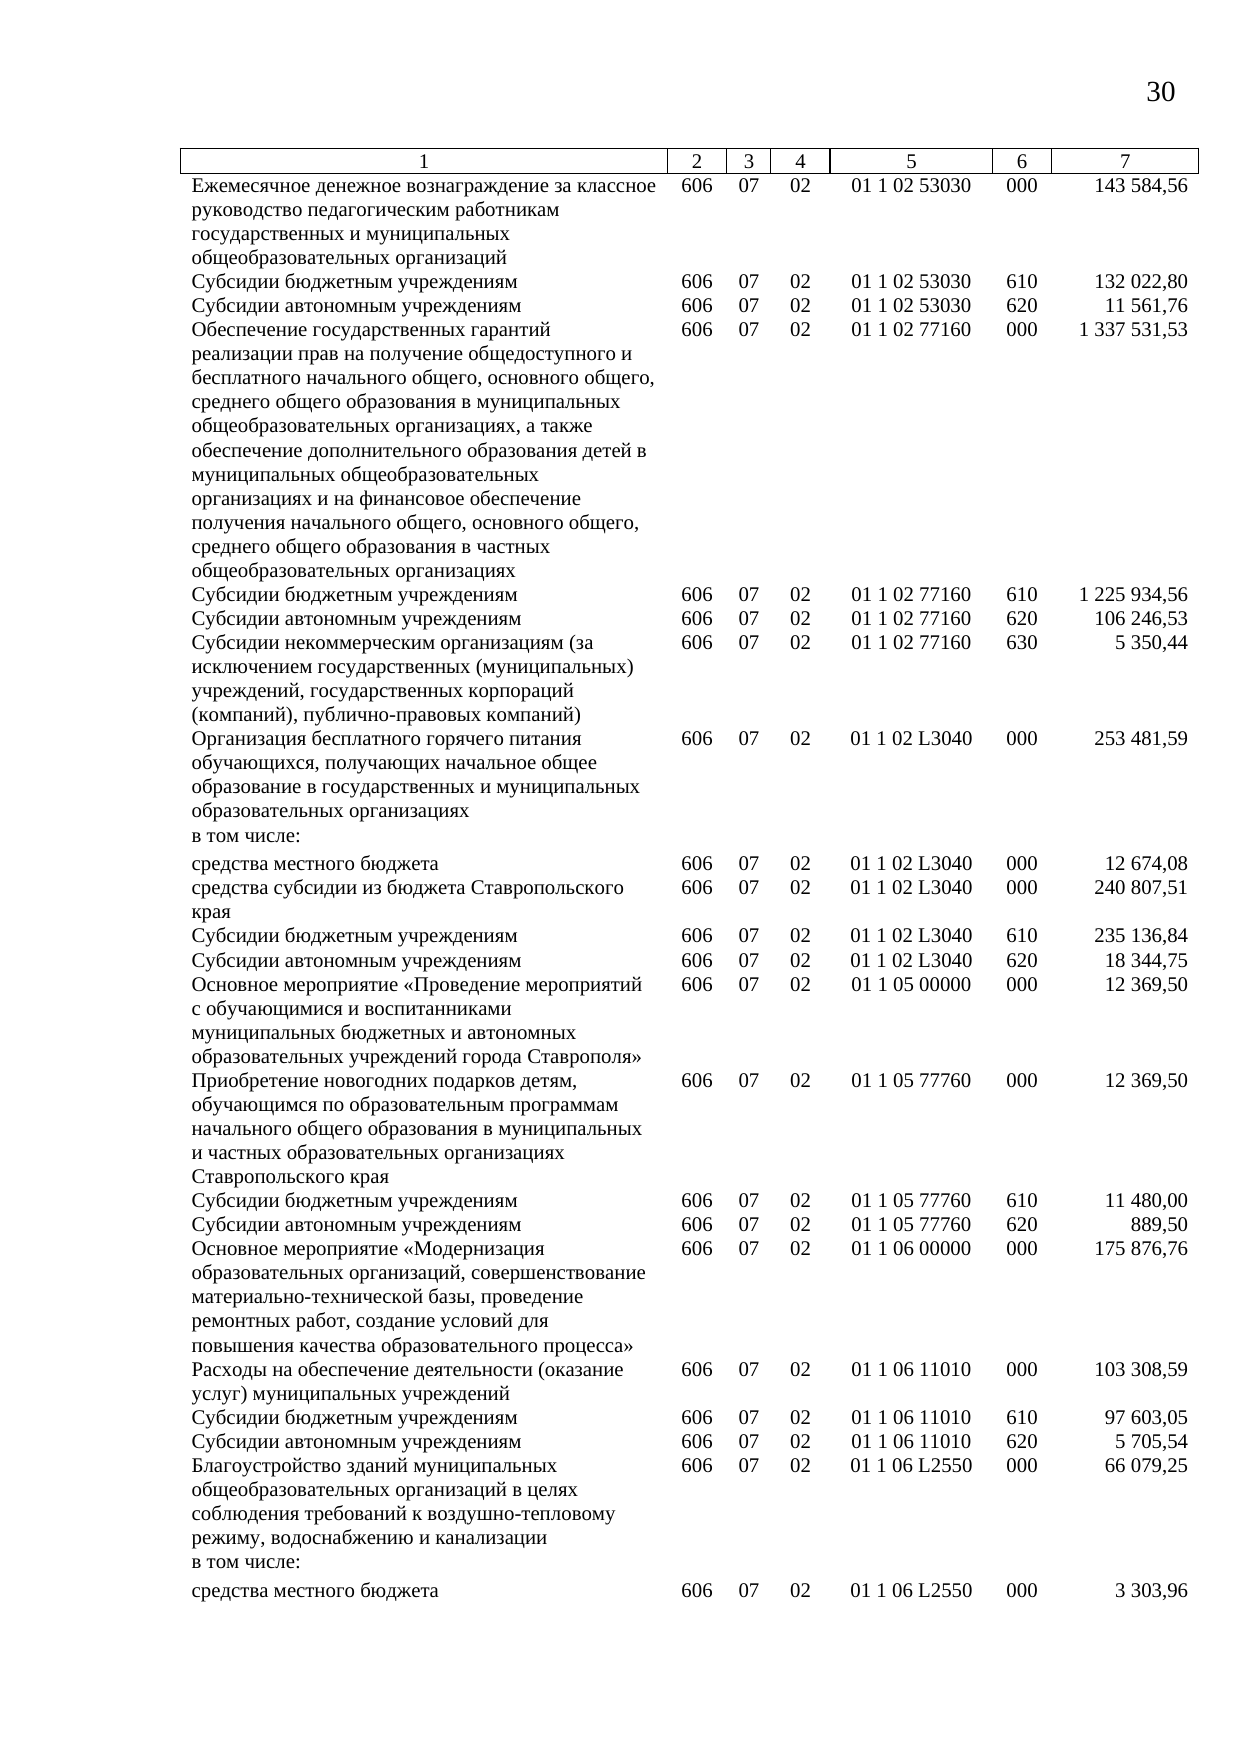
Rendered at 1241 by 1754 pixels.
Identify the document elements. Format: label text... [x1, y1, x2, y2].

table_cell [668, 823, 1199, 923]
table_header 1 [181, 149, 667, 173]
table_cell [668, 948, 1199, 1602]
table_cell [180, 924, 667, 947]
table_header 3 [727, 149, 770, 173]
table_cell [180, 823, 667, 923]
table_header 6 [993, 149, 1051, 173]
table_header 4 [771, 149, 829, 173]
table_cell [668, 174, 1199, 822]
table_header 7 [1052, 149, 1198, 173]
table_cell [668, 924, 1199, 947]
table_header 2 [668, 149, 726, 173]
table_header 5 [831, 149, 992, 173]
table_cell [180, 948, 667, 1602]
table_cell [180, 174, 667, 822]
